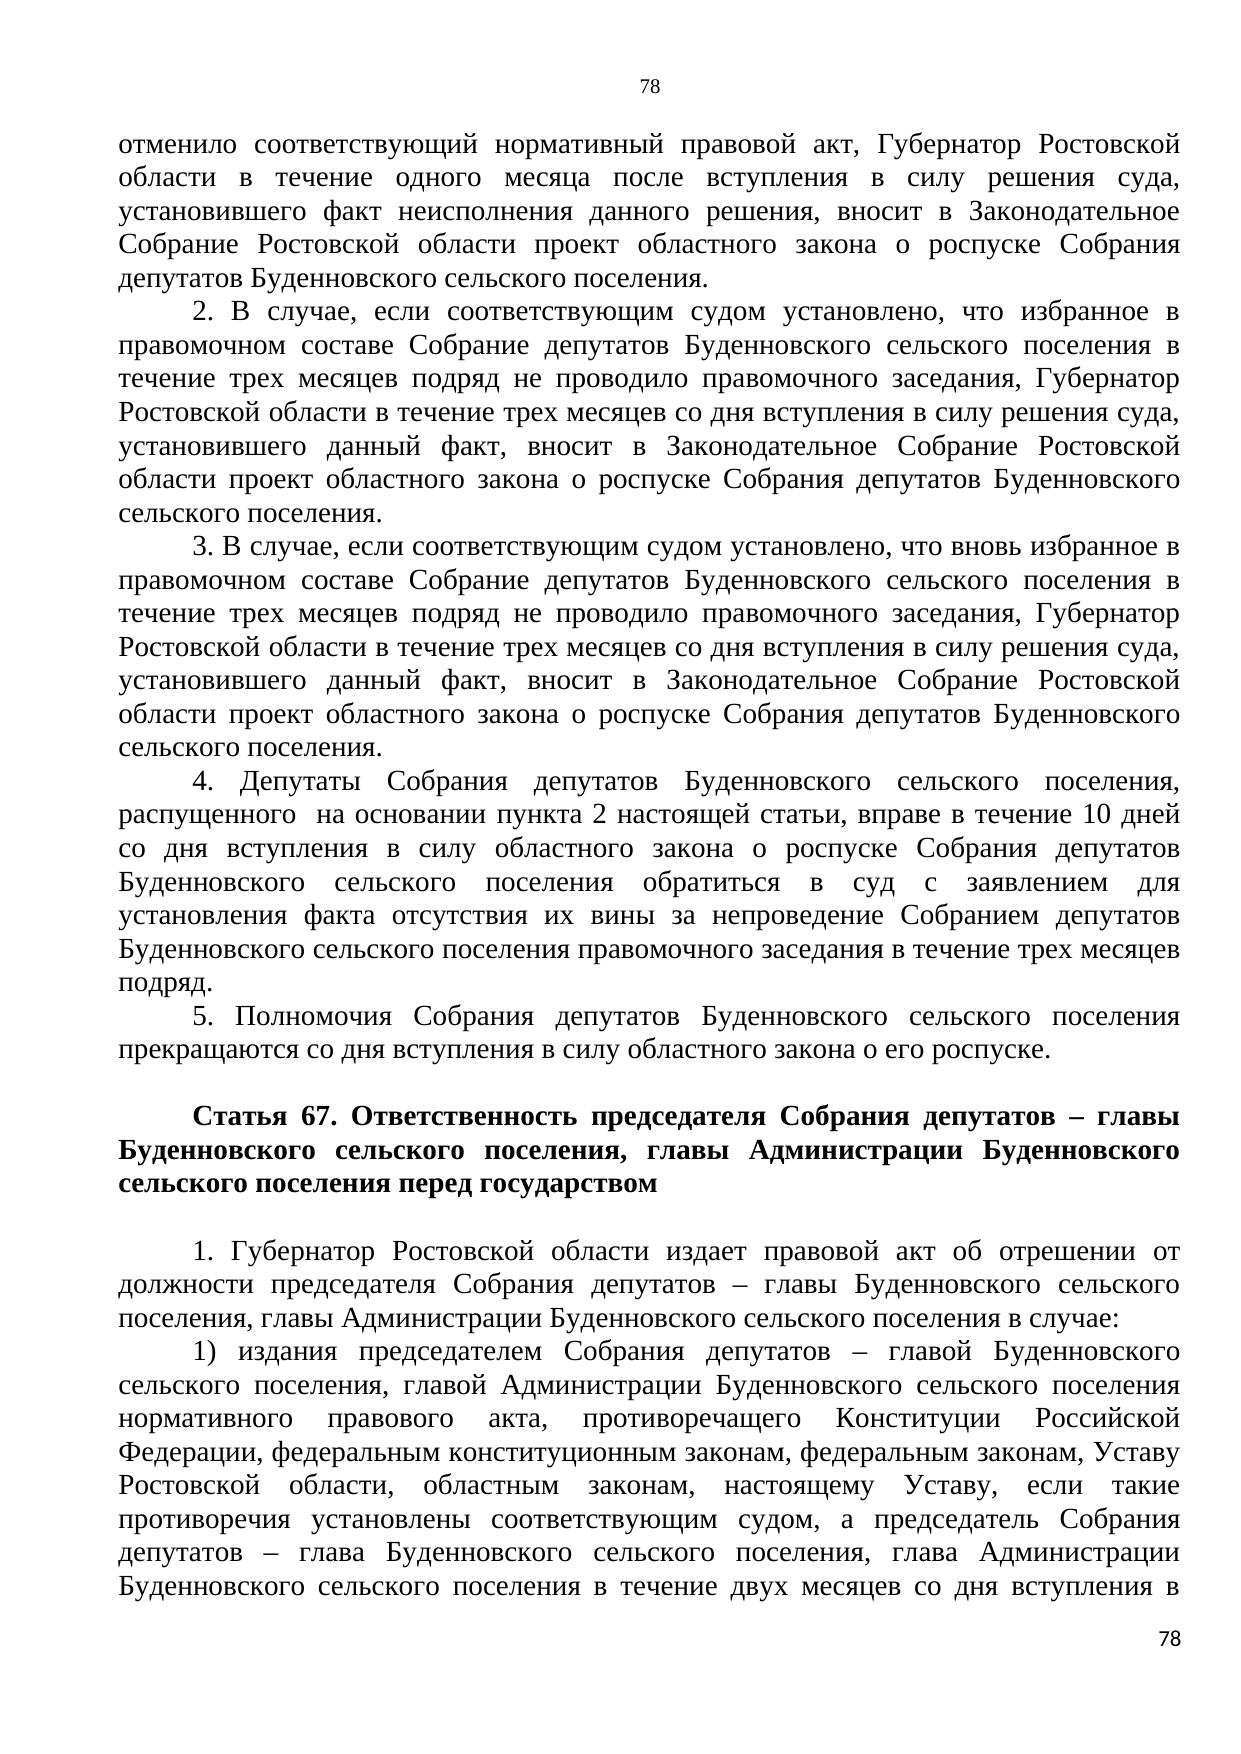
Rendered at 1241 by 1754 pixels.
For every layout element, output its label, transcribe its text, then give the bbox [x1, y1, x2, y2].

text 3. В случае, если соответствующим судом установлено, что вновь избранное в правомочном составе Собрание депутатов Буденновского сельского поселения в течение трех месяцев подряд не проводило правомочного заседания, Губернатор Ростовской области в течение трех месяцев со дня вступления в силу решения суда, установившего данный факт, вносит в Законодательное Собрание Ростовской области проект областного закона о роспуске Собрания депутатов Буденновского сельского поселения. [118, 528, 1181, 763]
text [118, 126, 1181, 293]
text Статья 67. Ответственность председателя Собрания депутатов – главы Буденновского сельского поселения, главы Администрации Буденновского сельского поселения перед государством [118, 1098, 1181, 1199]
text 4. Депутаты Собрания депутатов Буденновского сельского поселения, распущенного на основании пункта 2 настоящей статьи, вправе в течение 10 дней со дня вступления в силу областного закона о роспуске Собрания депутатов Буденновского сельского поселения обратиться в суд с заявлением для установления факта отсутствия их вины за непроведение Собранием депутатов Буденновского сельского поселения правомочного заседания в течение трех месяцев подряд. [118, 763, 1181, 998]
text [118, 1333, 1181, 1602]
text 5. Полномочия Собрания депутатов Буденновского сельского поселения прекращаются со дня вступления в силу областного закона о его роспуске. [118, 998, 1181, 1065]
text 1. Губернатор Ростовской области издает правовой акт об отрешении от должности председателя Собрания депутатов – главы Буденновского сельского поселения, главы Администрации Буденновского сельского поселения в случае: [118, 1233, 1181, 1333]
text 2. В случае, если соответствующим судом установлено, что избранное в правомочном составе Собрание депутатов Буденновского сельского поселения в течение трех месяцев подряд не проводило правомочного заседания, Губернатор Ростовской области в течение трех месяцев со дня вступления в силу решения суда, установившего данный факт, вносит в Законодательное Собрание Ростовской области проект областного закона о роспуске Собрания депутатов Буденновского сельского поселения. [118, 293, 1181, 528]
